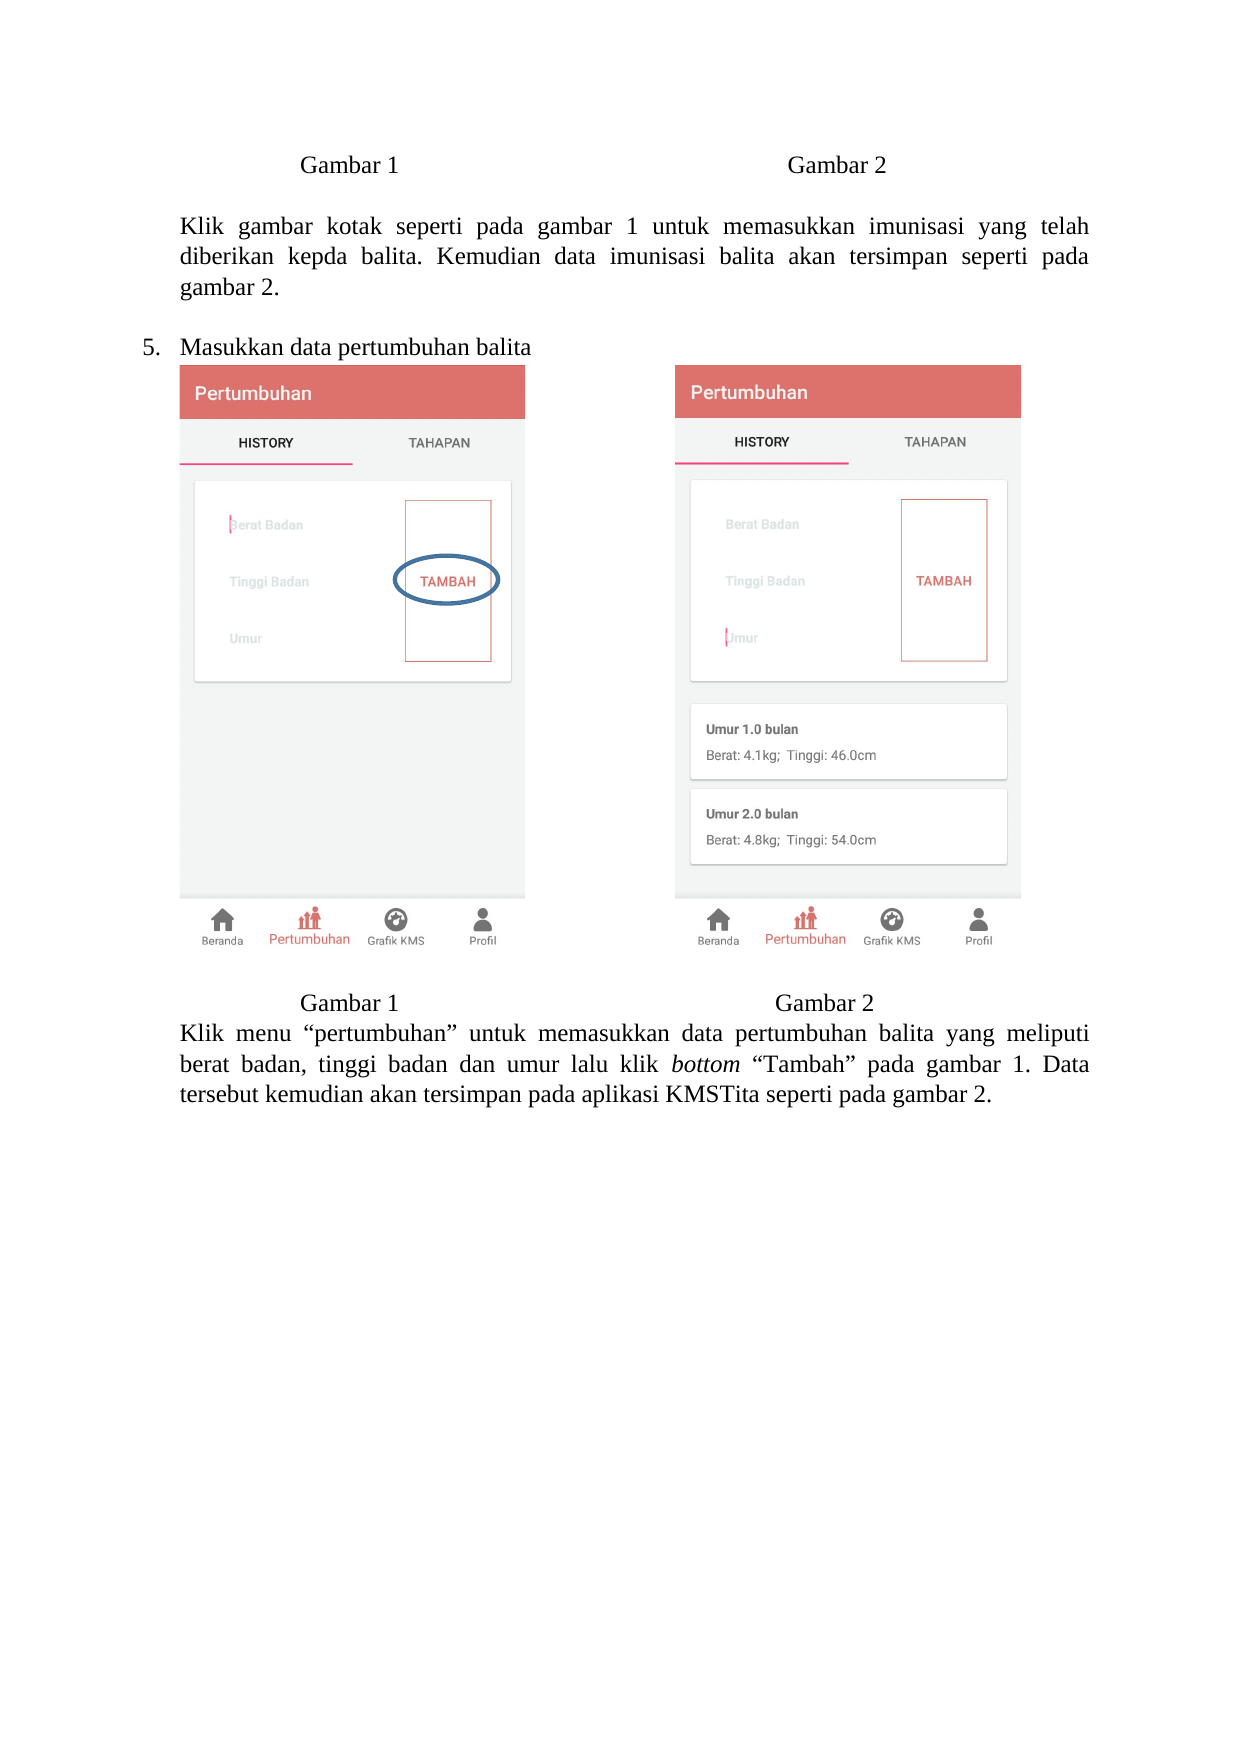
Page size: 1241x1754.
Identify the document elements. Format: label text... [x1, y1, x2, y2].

picture [179, 365, 526, 956]
picture [675, 365, 1022, 956]
list Gambar 1 Gambar 2 [179, 988, 1090, 1017]
list Gambar 1 Gambar 2 [179, 150, 1090, 179]
list Klik gambar kotak seperti pada gambar 1 untuk memasukkan imunisasi yang telah diberikan kepda balita. Kemudian data imunisasi balita akan tersimpan seperti pada gambar 2. [179, 211, 1090, 300]
list Klik menu “pertumbuhan” untuk memasukkan data pertumbuhan balita yang meliputi berat badan, tinggi badan dan umur lalu klik bottom “Tambah” pada gambar 1. Data tersebut kemudian akan tersimpan pada aplikasi KMSTita seperti pada gambar 2. [179, 1018, 1090, 1108]
list Masukkan data pertumbuhan balita [142, 332, 1090, 361]
